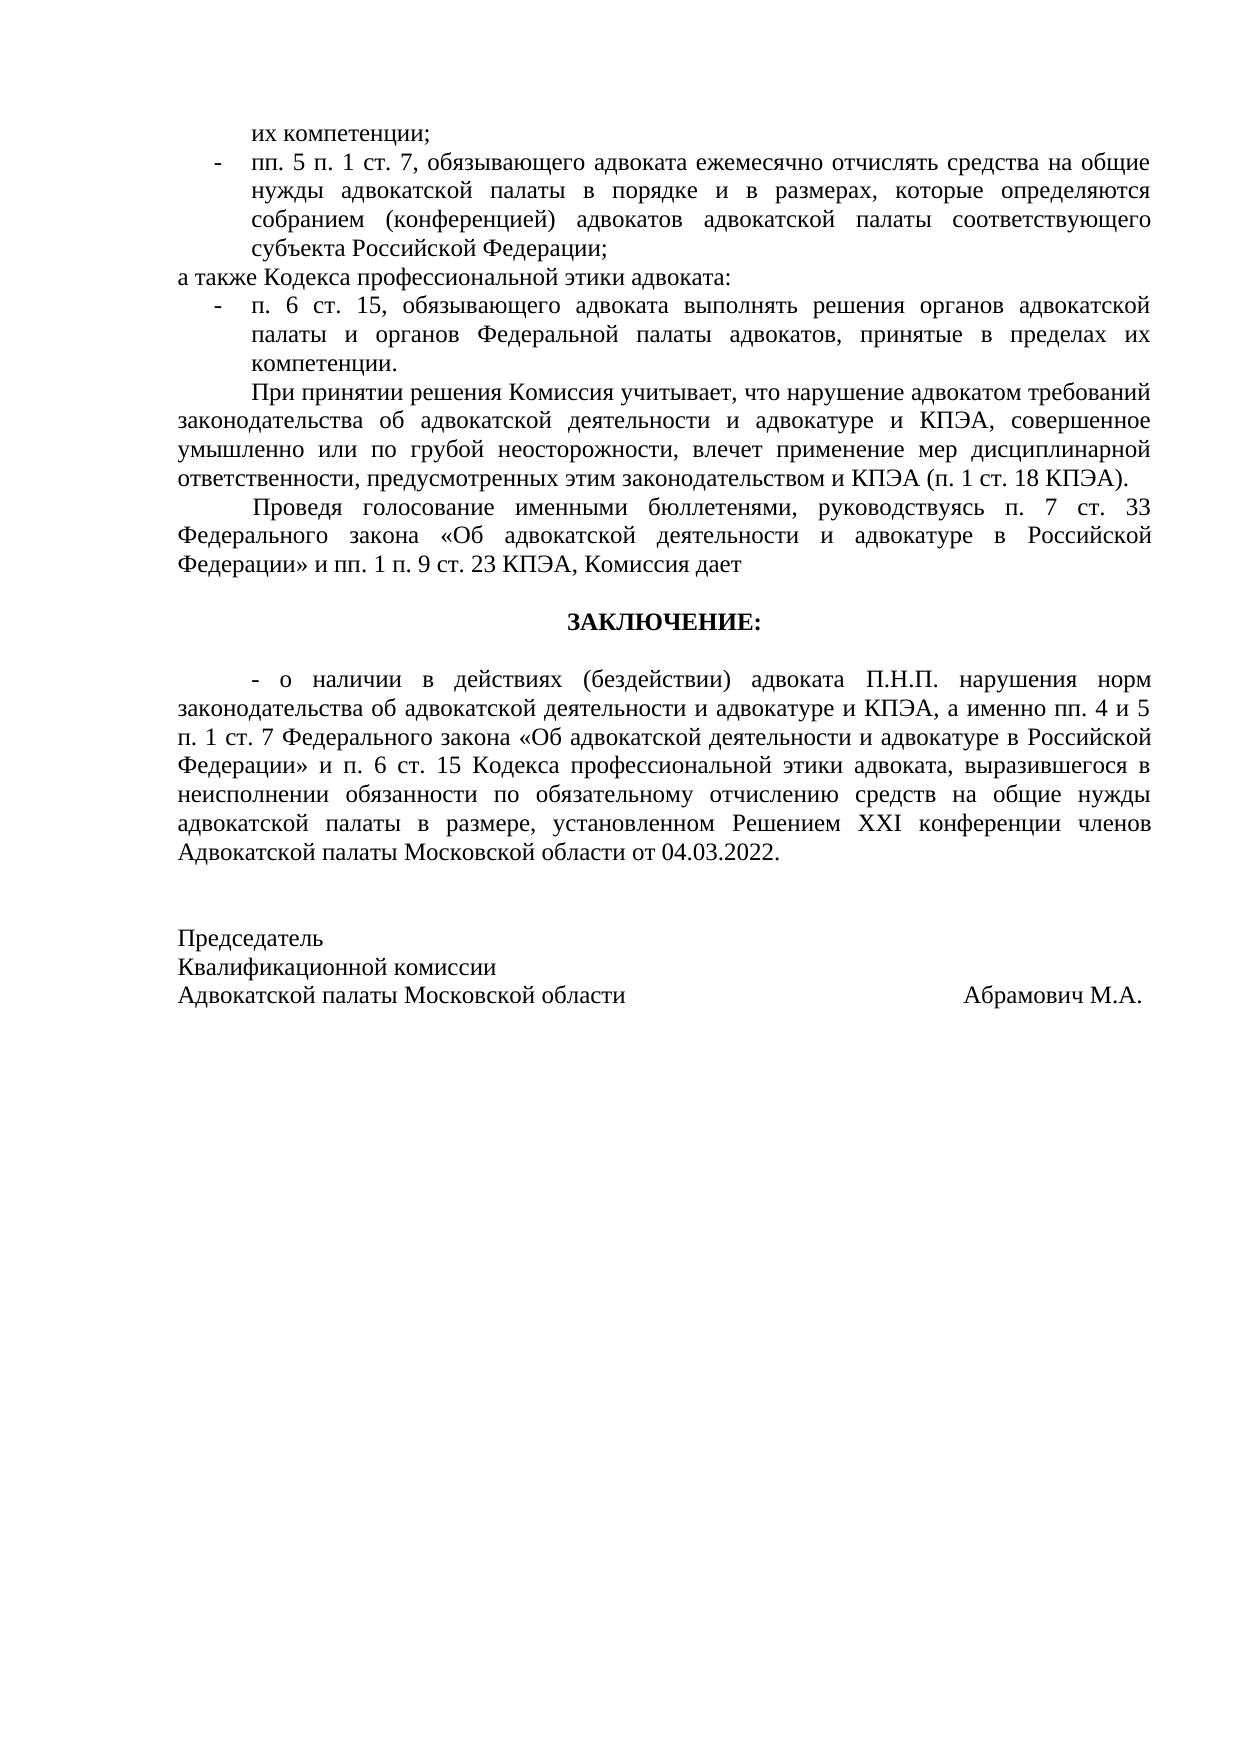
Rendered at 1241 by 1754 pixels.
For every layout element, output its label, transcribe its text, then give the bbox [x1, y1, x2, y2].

list пп. 5 п. 1 ст. 7, обязывающего адвоката ежемесячно отчислять средства на общие нужды адвокатской палаты в порядке и в размерах, которые определяются собранием (конференцией) адвокатов адвокатской палаты соответствующего субъекта Российской Федерации; [213, 147, 1152, 262]
text - о наличии в действиях (бездействии) адвоката П.Н.П. нарушения норм законодательства об адвокатской деятельности и адвокатуре и КПЭА, а именно пп. 4 и 5 п. 1 ст. 7 Федерального закона «Об адвокатской деятельности и адвокатуре в Российской Федерации» и п. 6 ст. 15 Кодекса профессиональной этики адвоката, выразившегося в неисполнении обязанности по обязательному отчислению средств на общие нужды адвокатской палаты в размере, установленном Решением XXI конференции членов Адвокатской палаты Московской области от 04.03.2022. [177, 664, 1152, 866]
text Председатель [177, 923, 1152, 952]
text а также Кодекса профессиональной этики адвоката: [177, 262, 1152, 291]
text Квалификационной комиссии [177, 952, 1152, 981]
text Адвокатской палаты Московской области Абрамович М.А. [177, 981, 1152, 1009]
text При принятии решения Комиссия учитывает, что нарушение адвокатом требований законодательства об адвокатской деятельности и адвокатуре и КПЭА, совершенное умышленно или по грубой неосторожности, влечет применение мер дисциплинарной ответственности, предусмотренных этим законодательством и КПЭА (п. 1 ст. 18 КПЭА). [177, 377, 1152, 492]
text Проведя голосование именными бюллетенями, руководствуясь п. 7 ст. 33 Федерального закона «Об адвокатской деятельности и адвокатуре в Российской Федерации» и пп. 1 п. 9 ст. 23 КПЭА, Комиссия дает [177, 492, 1152, 578]
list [213, 118, 1152, 147]
list п. 6 ст. 15, обязывающего адвоката выполнять решения органов адвокатской палаты и органов Федеральной палаты адвокатов, принятые в пределах их компетенции. [213, 291, 1152, 377]
text ЗАКЛЮЧЕНИЕ: [177, 607, 1152, 636]
